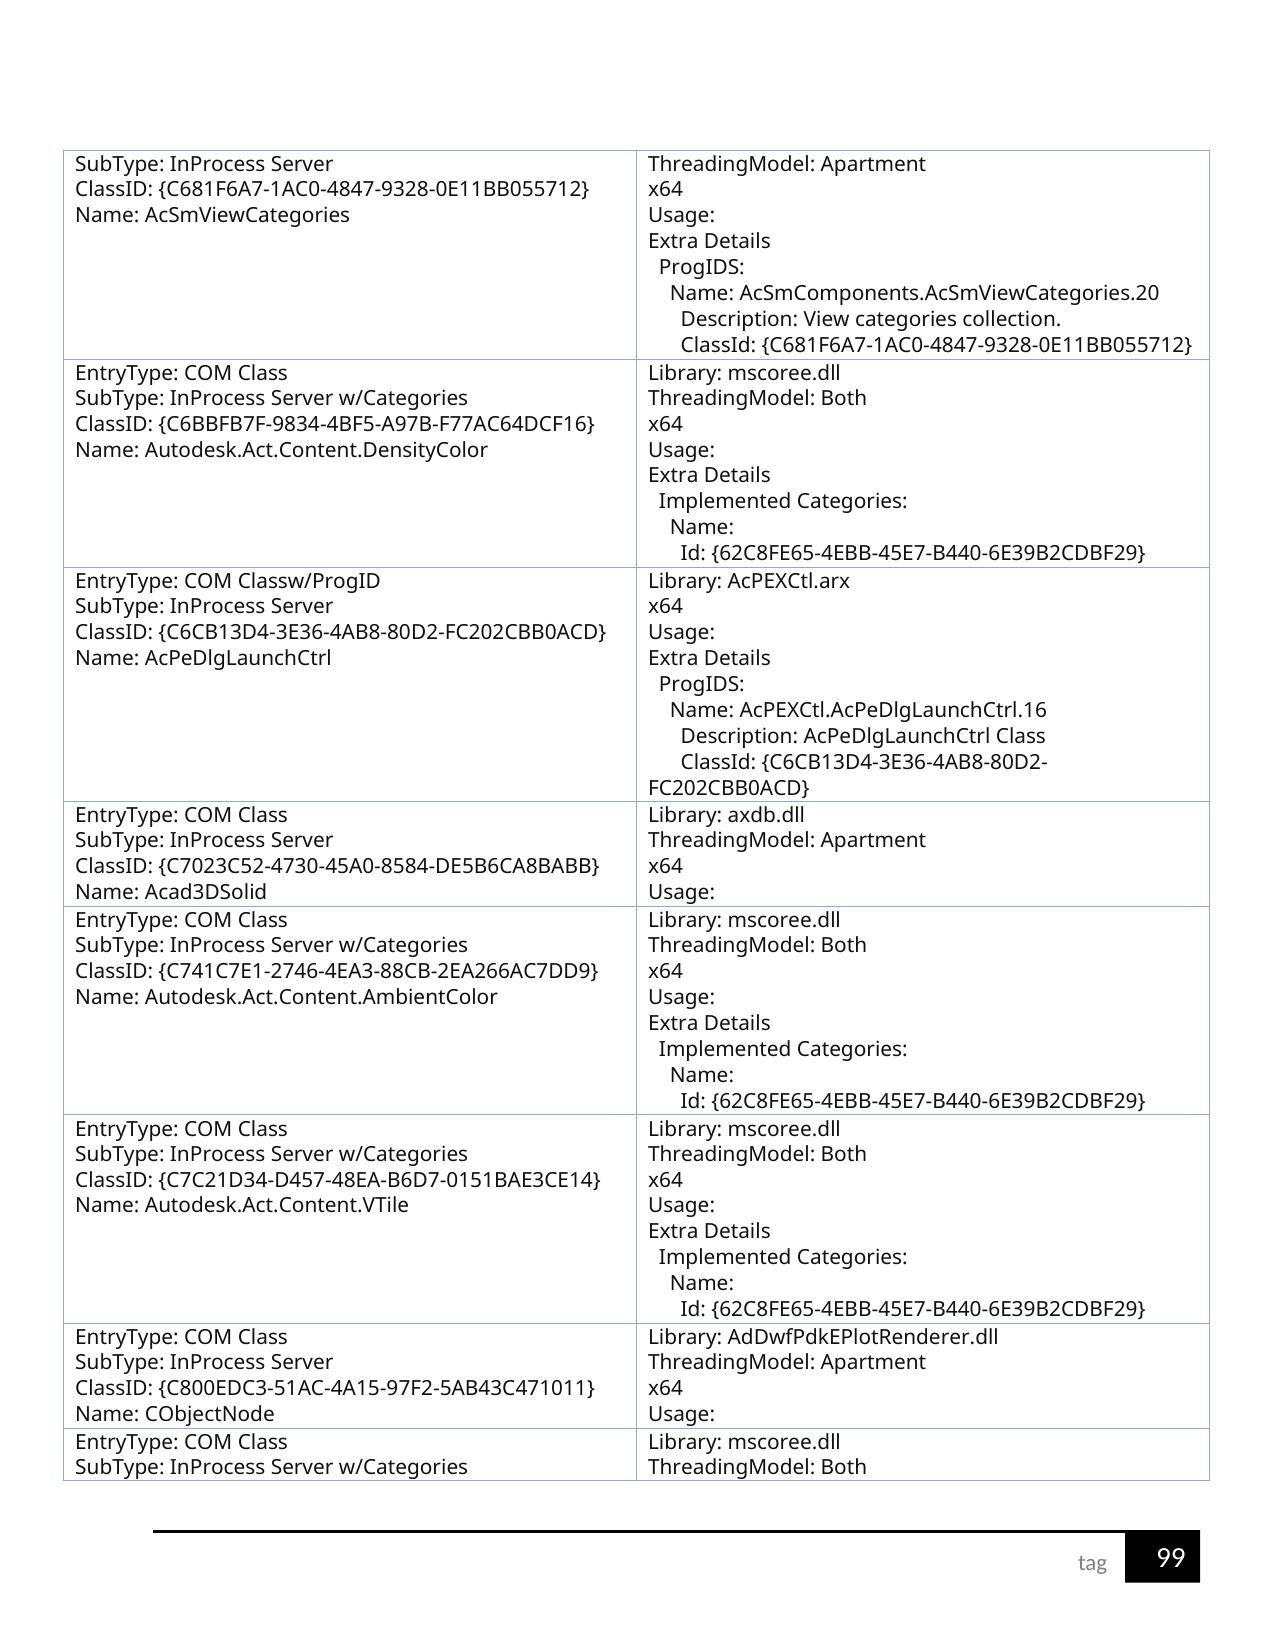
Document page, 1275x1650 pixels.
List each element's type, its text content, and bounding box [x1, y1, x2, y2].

table_cell EntryType: COM Class SubType: InProcess Server ClassID: {C7023C52-4730-45A0-8584-DE5B6CA8BABB} Name: Acad3DSolid [64, 802, 636, 906]
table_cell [637, 1429, 1209, 1480]
table_cell Library: AdDwfPdkEPlotRenderer.dll ThreadingModel: Apartment x64 Usage: [637, 1324, 1209, 1427]
table_cell EntryType: COM Class SubType: InProcess Server w/Categories ClassID: {C741C7E1-2746-4EA3-88CB-2EA266AC7DD9} Name: Autodesk.Act.Content.AmbientColor [64, 907, 636, 1114]
table_cell EntryType: COM Class SubType: InProcess Server w/Categories ClassID: {C6BBFB7F-9834-4BF5-A97B-F77AC64DCF16} Name: Autodesk.Act.Content.DensityColor [64, 360, 636, 567]
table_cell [64, 1429, 636, 1480]
table_cell Library: AcPEXCtl.arx x64 Usage: Extra Details ProgIDS: Name: AcPEXCtl.AcPeDlgLaunchCtrl.16 Description: AcPeDlgLaunchCtrl Class ClassId: {C6CB13D4-3E36-4AB8-80D2-FC202CBB0ACD} [637, 568, 1209, 801]
table_cell EntryType: COM Class SubType: InProcess Server w/Categories ClassID: {C7C21D34-D457-48EA-B6D7-0151BAE3CE14} Name: Autodesk.Act.Content.VTile [64, 1115, 636, 1323]
table_cell Library: axdb.dll ThreadingModel: Apartment x64 Usage: [637, 802, 1209, 906]
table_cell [64, 151, 636, 358]
table_cell EntryType: COM Classw/ProgID SubType: InProcess Server ClassID: {C6CB13D4-3E36-4AB8-80D2-FC202CBB0ACD} Name: AcPeDlgLaunchCtrl [64, 568, 636, 801]
table_cell EntryType: COM Class SubType: InProcess Server ClassID: {C800EDC3-51AC-4A15-97F2-5AB43C471011} Name: CObjectNode [64, 1324, 636, 1427]
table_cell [637, 151, 1209, 358]
